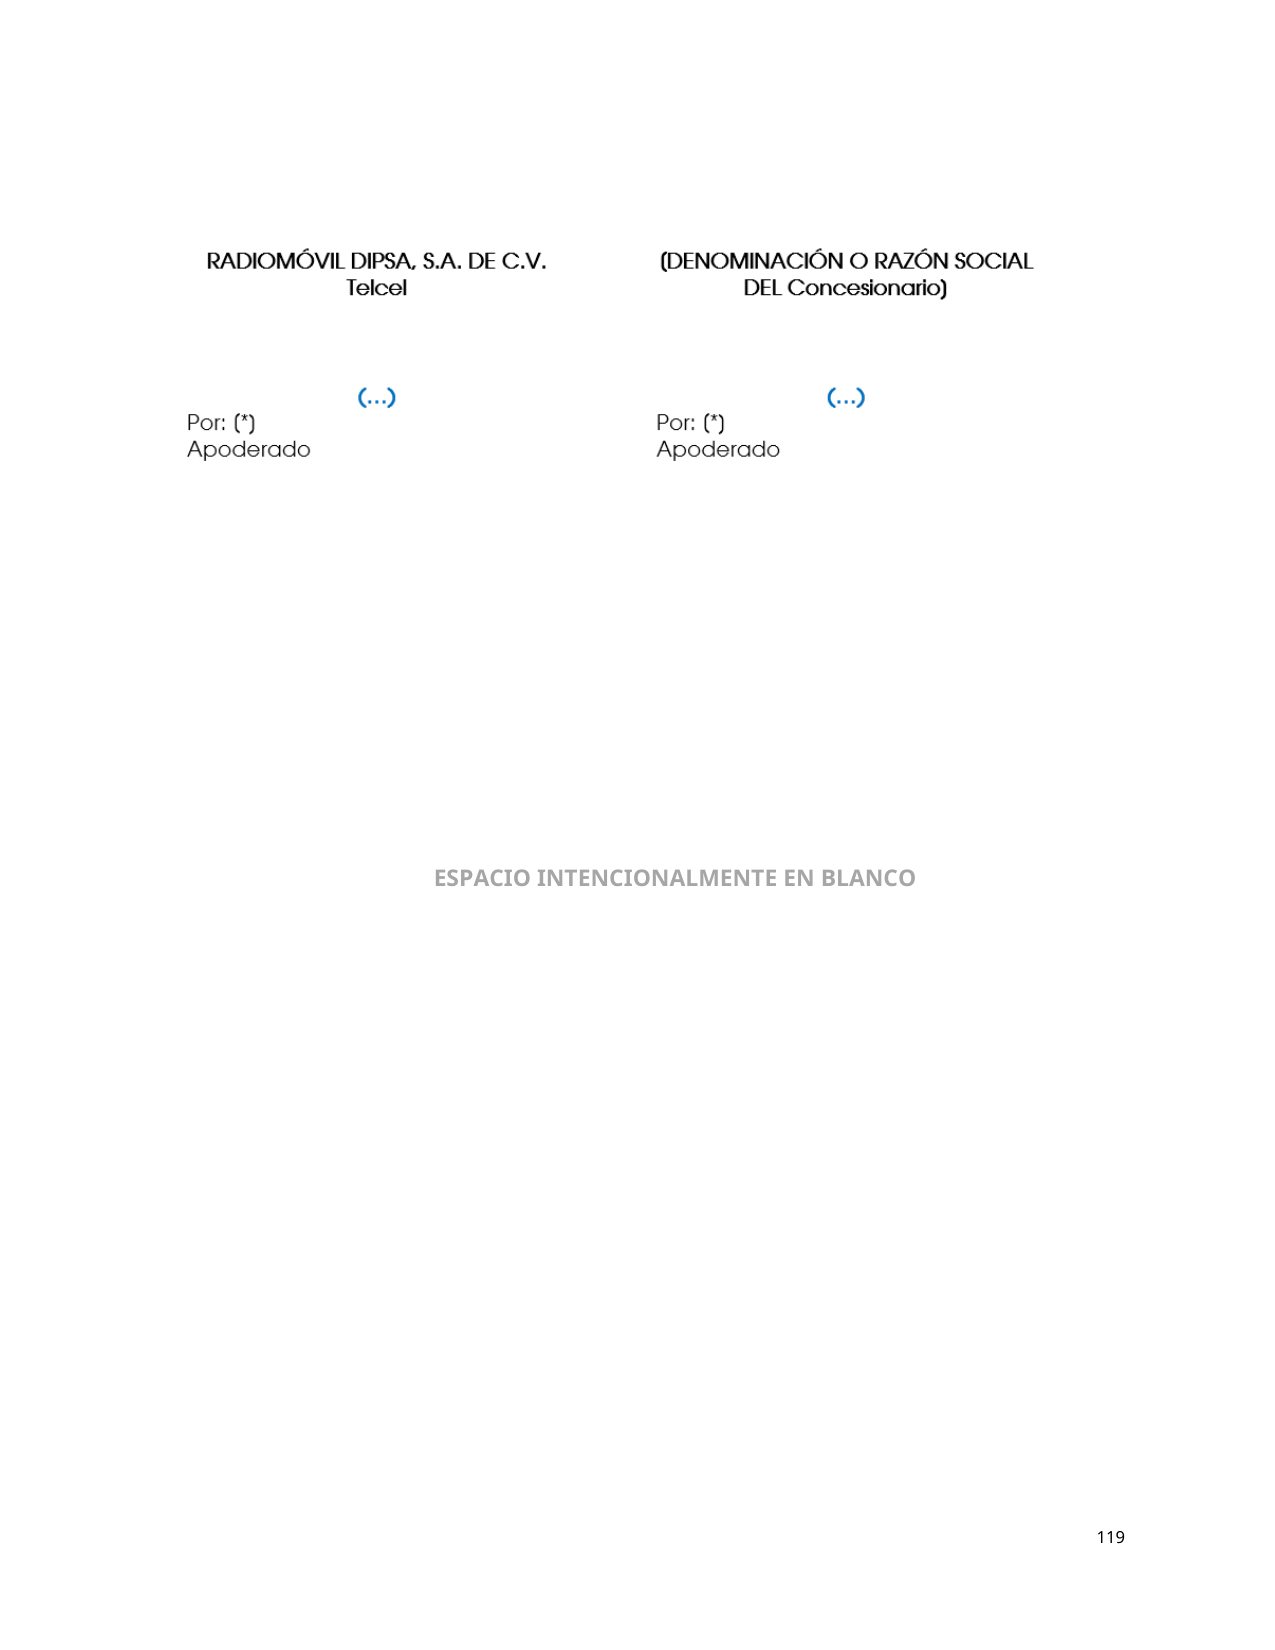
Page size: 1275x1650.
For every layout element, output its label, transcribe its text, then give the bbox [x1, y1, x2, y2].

text ESPACIO INTENCIONALMENTE EN BLANCO [225, 862, 1125, 894]
picture [150, 206, 1071, 513]
